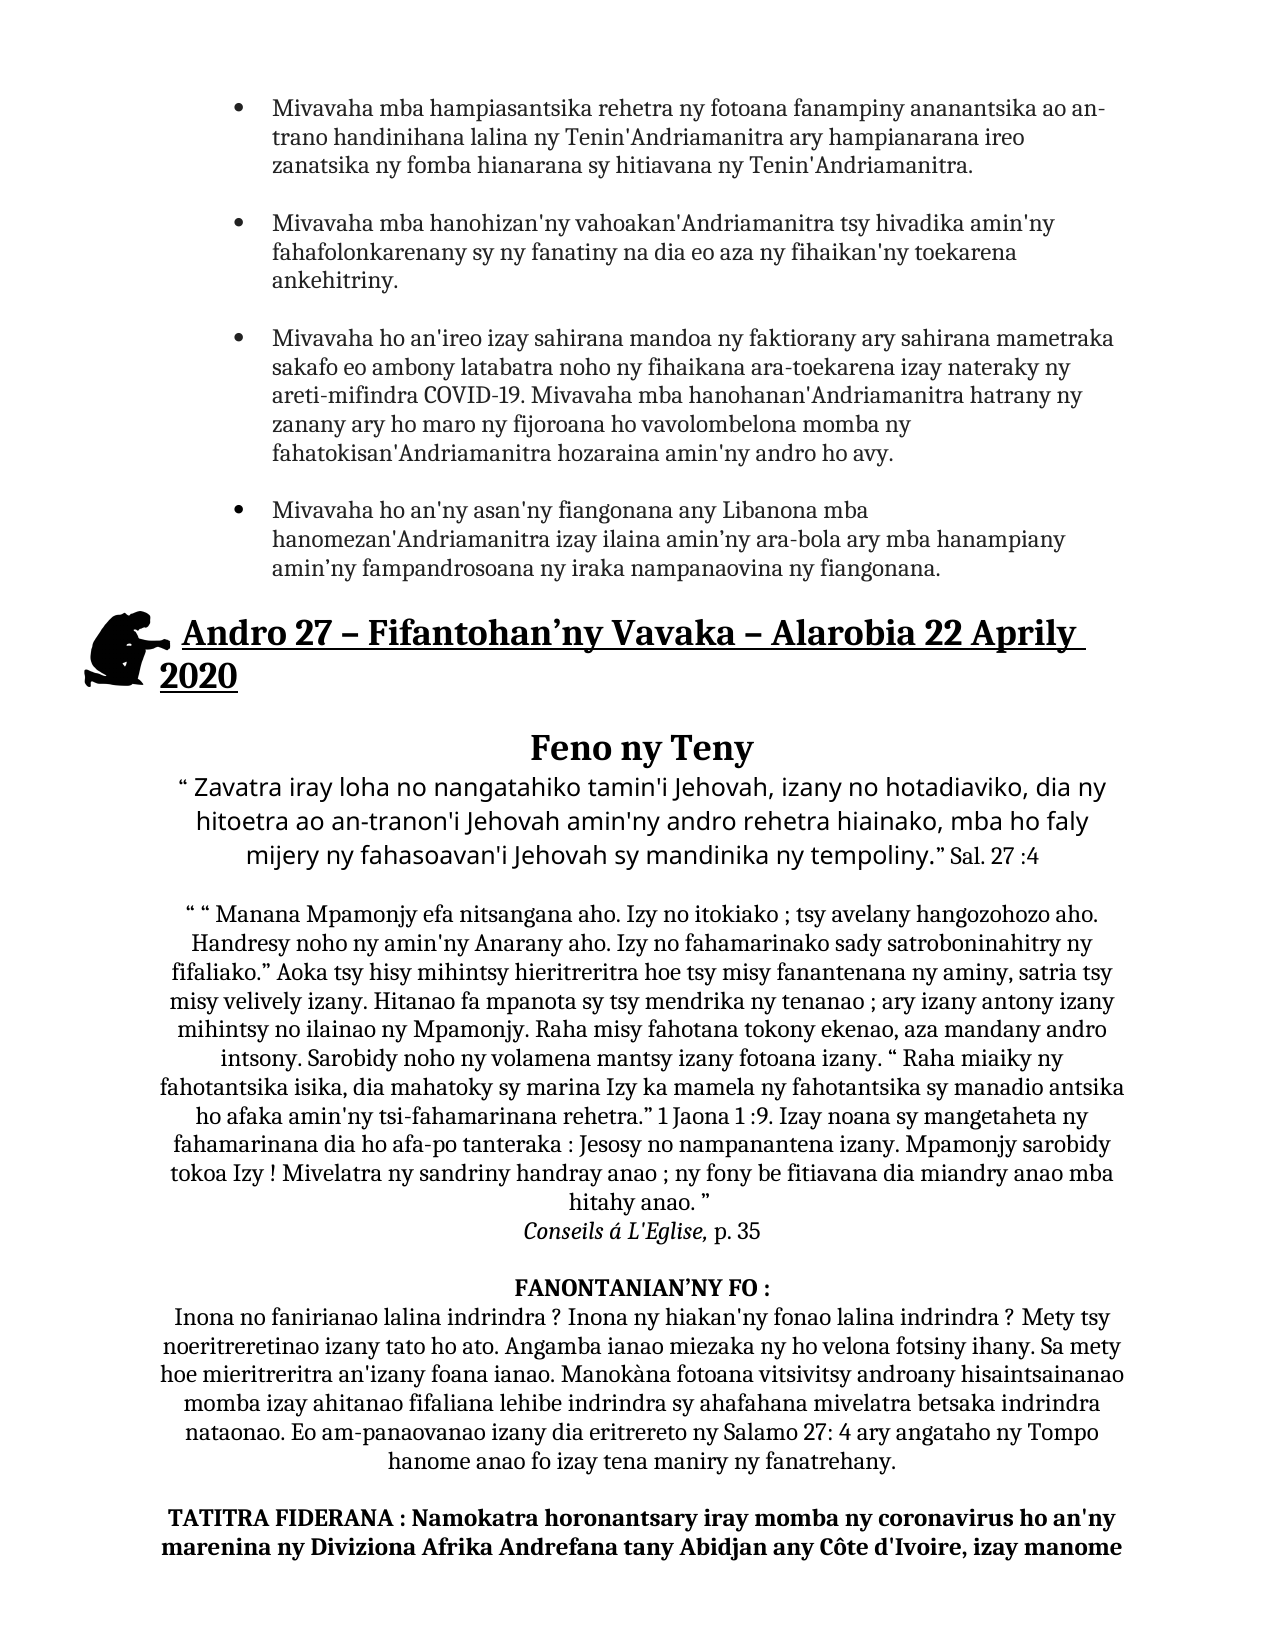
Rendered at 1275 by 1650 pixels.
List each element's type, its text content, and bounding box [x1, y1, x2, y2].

text Conseils á L'Eglise, p. 35 [159, 1217, 1125, 1245]
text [159, 1504, 1125, 1562]
text Inona no fanirianao lalina indrindra ? Inona ny hiakan'ny fonao lalina indrindra ? Mety tsy noeritreretinao izany tato ho ato. Angamba ianao miezaka ny ho velona fotsiny ihany. Sa mety hoe mieritreritra an'izany foana ianao. Manokàna fotoana vitsivitsy androany hisaintsainanao momba izay ahitanao fifaliana lehibe indrindra sy ahafahana mivelatra betsaka indrindra nataonao. Eo am-panaovanao izany dia eritrereto ny Salamo 27: 4 ary angataho ny Tompo hanome anao fo izay tena maniry ny fanatrehany. [159, 1303, 1125, 1475]
text Andro 27 – Fifantohan’ny Vavaka – Alarobia 22 Aprily 2020 [159, 611, 1125, 697]
picture [84, 611, 171, 687]
list Mivavaha ho an'ny asan'ny fiangonana any Libanona mba hanomezan'Andriamanitra izay ilaina amin’ny ara-bola ary mba hanampiany amin’ny fampandrosoana ny iraka nampanaovina ny fiangonana. [234, 496, 1125, 582]
list Mivavaha ho an'ireo izay sahirana mandoa ny faktiorany ary sahirana mametraka sakafo eo ambony latabatra noho ny fihaikana ara-toekarena izay nateraky ny areti-mifindra COVID-19. Mivavaha mba hanohanan'Andriamanitra hatrany ny zanany ary ho maro ny fijoroana ho vavolombelona momba ny fahatokisan'Andriamanitra hozaraina amin'ny andro ho avy. [234, 324, 1125, 467]
text “ Zavatra iray loha no nangatahiko tamin'i Jehovah, izany no hotadiaviko, dia ny hitoetra ao an-tranon'i Jehovah amin'ny andro rehetra hiainako, mba ho faly mijery ny fahasoavan'i Jehovah sy mandinika ny tempoliny.” Sal. 27 :4 [159, 769, 1125, 872]
text “ “ Manana Mpamonjy efa nitsangana aho. Izy no itokiako ; tsy avelany hangozohozo aho. Handresy noho ny amin'ny Anarany aho. Izy no fahamarinako sady satroboninahitry ny fifaliako.” Aoka tsy hisy mihintsy hieritreritra hoe tsy misy fanantenana ny aminy, satria tsy misy velively izany. Hitanao fa mpanota sy tsy mendrika ny tenanao ; ary izany antony izany mihintsy no ilainao ny Mpamonjy. Raha misy fahotana tokony ekenao, aza mandany andro intsony. Sarobidy noho ny volamena mantsy izany fotoana izany. “ Raha miaiky ny fahotantsika isika, dia mahatoky sy marina Izy ka mamela ny fahotantsika sy manadio antsika ho afaka amin'ny tsi-fahamarinana rehetra.” 1 Jaona 1 :9. Izay noana sy mangetaheta ny fahamarinana dia ho afa-po tanteraka : Jesosy no nampanantena izany. Mpamonjy sarobidy tokoa Izy ! Mivelatra ny sandriny handray anao ; ny fony be fitiavana dia miandry anao mba hitahy anao. ” [159, 900, 1125, 1217]
text FANONTANIAN’NY FO : [159, 1274, 1125, 1303]
list Mivavaha mba hanohizan'ny vahoakan'Andriamanitra tsy hivadika amin'ny fahafolonkarenany sy ny fanatiny na dia eo aza ny fihaikan'ny toekarena ankehitriny. [234, 209, 1125, 295]
text Feno ny Teny [159, 726, 1125, 769]
list Mivavaha mba hampiasantsika rehetra ny fotoana fanampiny ananantsika ao an-trano handinihana lalina ny Tenin'Andriamanitra ary hampianarana ireo zanatsika ny fomba hianarana sy hitiavana ny Tenin'Andriamanitra. [234, 94, 1125, 180]
